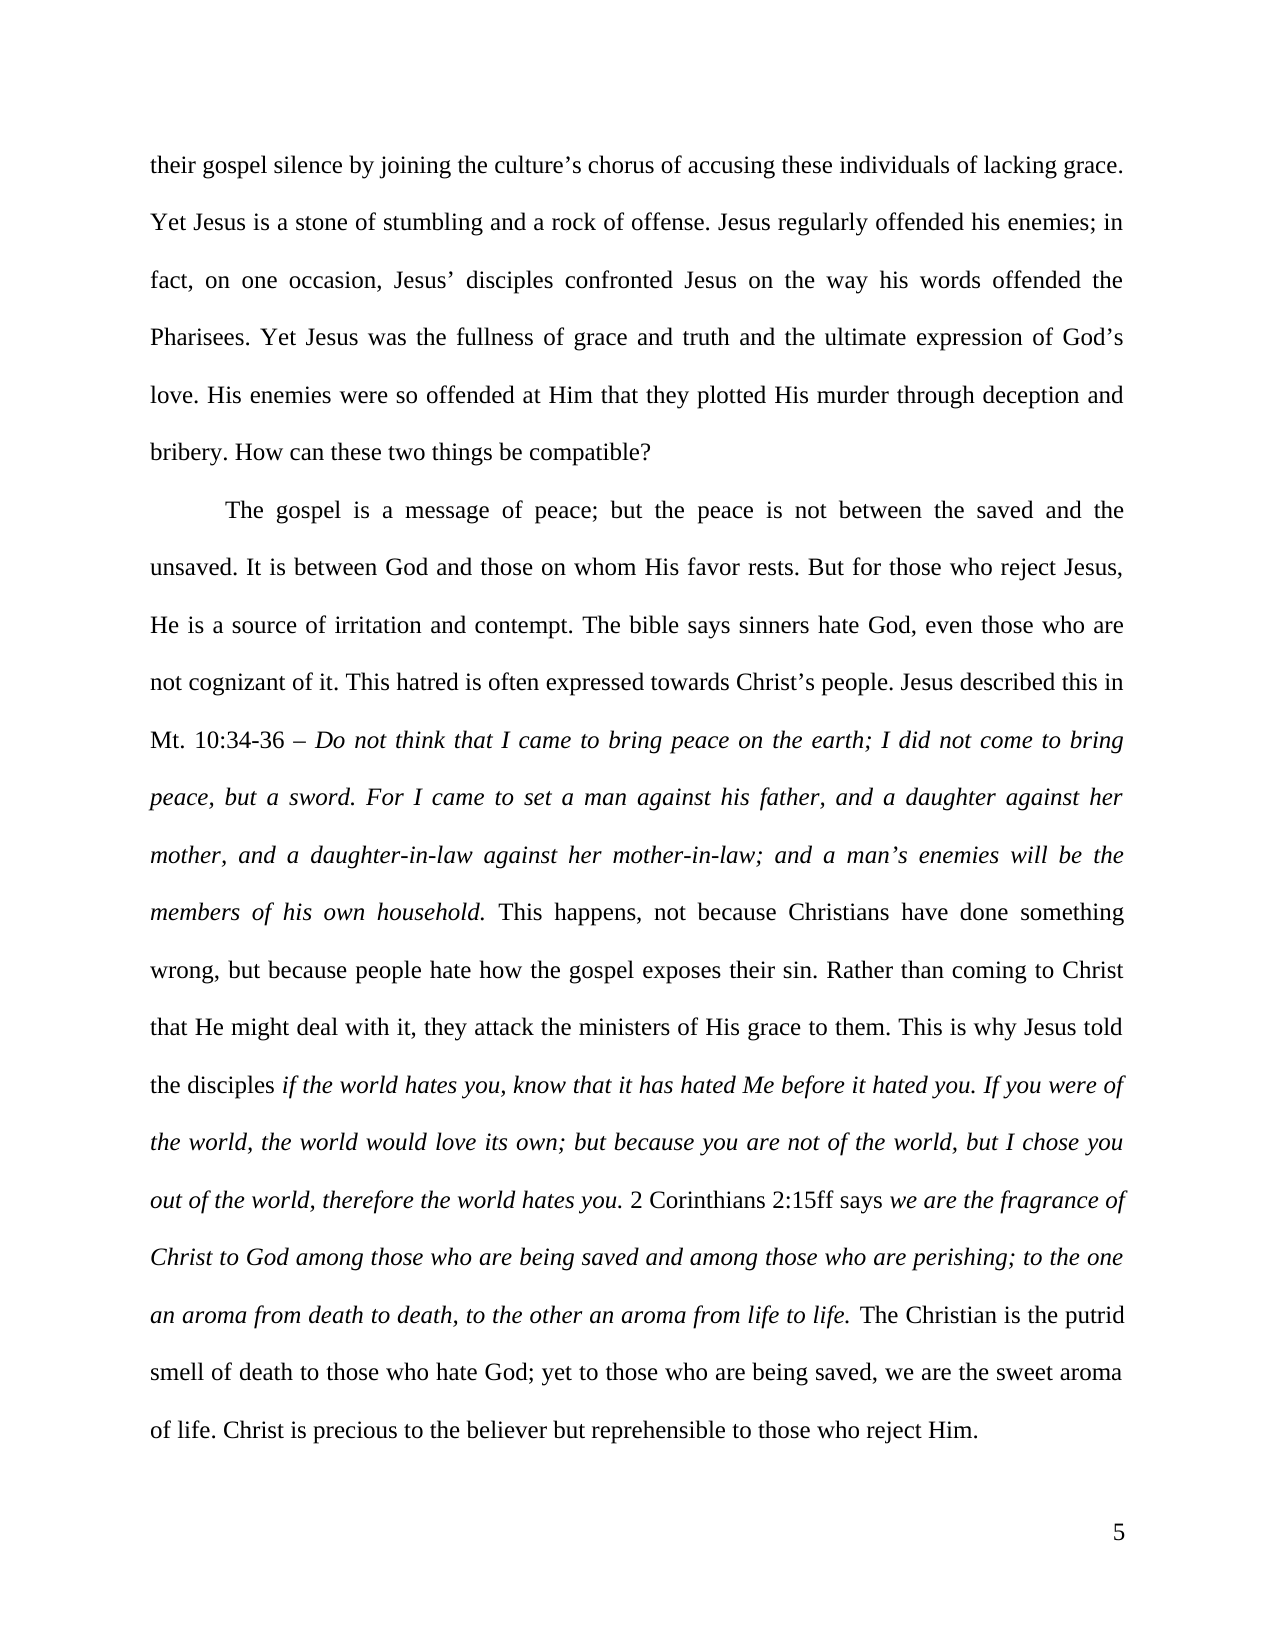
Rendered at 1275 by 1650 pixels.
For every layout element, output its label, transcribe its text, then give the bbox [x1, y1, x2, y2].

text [150, 150, 1125, 466]
text The gospel is a message of peace; but the peace is not between the saved and the unsaved. It is between God and those on whom His favor rests. But for those who reject Jesus, He is a source of irritation and contempt. The bible says sinners hate God, even those who are not cognizant of it. This hatred is often expressed towards Christ’s people. Jesus described this in Mt. 10:34-36 – Do not think that I came to bring peace on the earth; I did not come to bring peace, but a sword. For I came to set a man against his father, and a daughter against her mother, and a daughter-in-law against her mother-in-law; and a man’s enemies will be the members of his own household. This happens, not because Christians have done something wrong, but because people hate how the gospel exposes their sin. Rather than coming to Christ that He might deal with it, they attack the ministers of His grace to them. This is why Jesus told the disciples if the world hates you, know that it has hated Me before it hated you. If you were of the world, the world would love its own; but because you are not of the world, but I chose you out of the world, therefore the world hates you. 2 Corinthians 2:15ff says we are the fragrance of Christ to God among those who are being saved and among those who are perishing; to the one an aroma from death to death, to the other an aroma from life to life. The Christian is the putrid smell of death to those who hate God; yet to those who are being saved, we are the sweet aroma of life. Christ is precious to the believer but reprehensible to those who reject Him. [150, 495, 1125, 1444]
